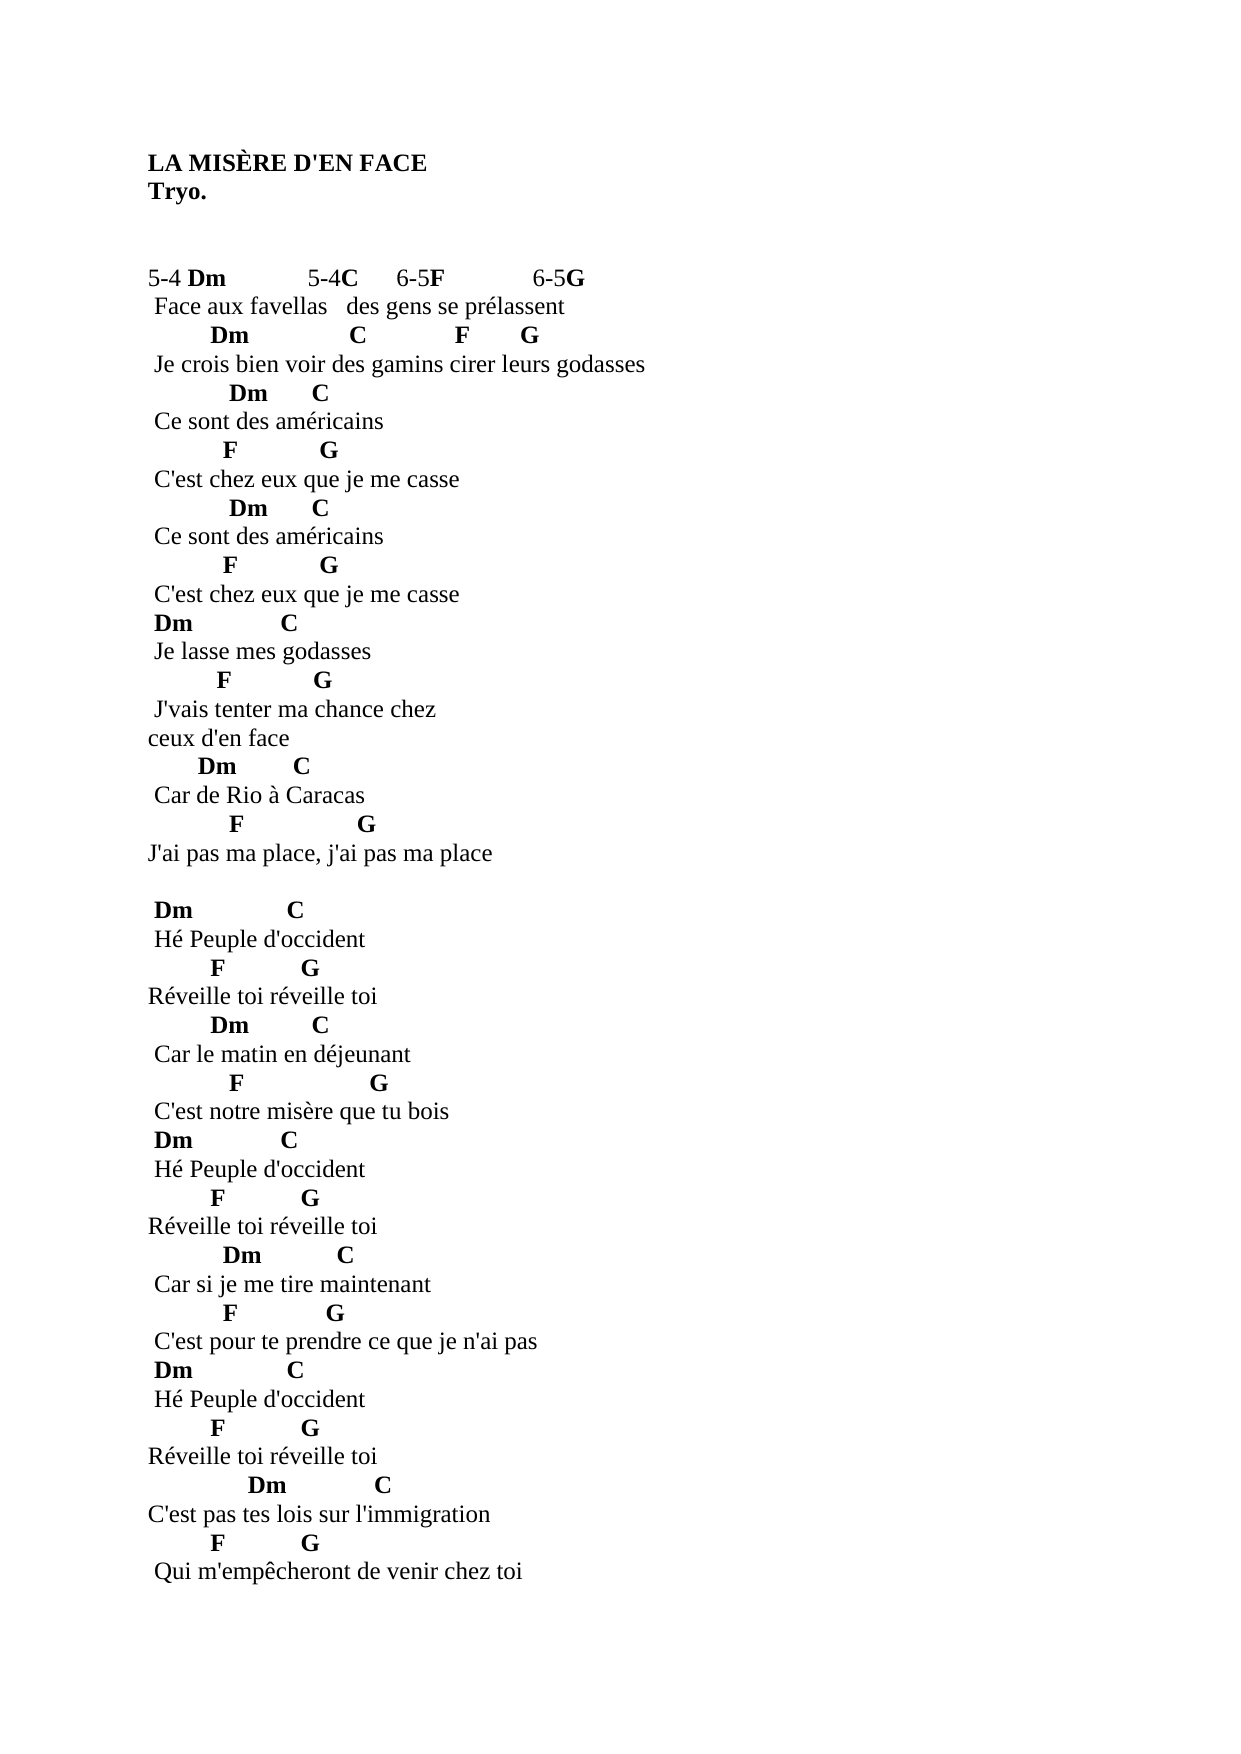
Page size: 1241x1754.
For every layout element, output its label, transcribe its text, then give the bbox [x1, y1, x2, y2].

text Je lasse mes godasses [148, 636, 1093, 665]
text Hé Peuple d'occident [148, 1384, 1093, 1413]
text Dm C [148, 1470, 1093, 1499]
text C'est chez eux que je me casse [148, 464, 1093, 493]
text Dm C F G [148, 320, 1093, 349]
text Dm C [148, 493, 1093, 521]
text Dm C [148, 1010, 1093, 1039]
text F G [148, 1183, 1093, 1211]
text ceux d'en face [148, 723, 1093, 751]
text C'est pour te prendre ce que je n'ai pas [148, 1326, 1093, 1355]
text F G [148, 550, 1093, 579]
text Dm C [148, 608, 1093, 636]
text Réveille toi réveille toi [148, 1211, 1093, 1240]
text Réveille toi réveille toi [148, 1441, 1093, 1470]
text Qui m'empêcheront de venir chez toi [148, 1556, 1093, 1585]
text F G [148, 1413, 1093, 1441]
text F G [148, 1528, 1093, 1556]
text Car si je me tire maintenant [148, 1269, 1093, 1298]
text Dm C [148, 1125, 1093, 1154]
text F G [148, 1068, 1093, 1096]
text J'ai pas ma place, j'ai pas ma place [148, 838, 1093, 866]
text F G [148, 953, 1093, 981]
text Hé Peuple d'occident [148, 1154, 1093, 1183]
text C'est chez eux que je me casse [148, 579, 1093, 608]
text Car de Rio à Caracas [148, 780, 1093, 809]
text Dm C [148, 895, 1093, 924]
text Dm C [148, 751, 1093, 780]
text 5-4 Dm 5-4C 6-5F 6-5G [148, 234, 1093, 291]
text F G [148, 435, 1093, 464]
text J'vais tenter ma chance chez [148, 694, 1093, 723]
text Hé Peuple d'occident [148, 924, 1093, 953]
text LA MISÈRE D'EN FACE [148, 148, 1093, 176]
text Dm C [148, 1355, 1093, 1384]
text Ce sont des américains [148, 521, 1093, 550]
text Tryo. [148, 176, 1093, 205]
text F G [148, 665, 1093, 694]
text Dm C [148, 378, 1093, 406]
text Je crois bien voir des gamins cirer leurs godasses [148, 349, 1093, 378]
text Réveille toi réveille toi [148, 981, 1093, 1010]
text Face aux favellas des gens se prélassent [148, 291, 1093, 320]
text F G [148, 1298, 1093, 1326]
text C'est pas tes lois sur l'immigration [148, 1499, 1093, 1528]
text Ce sont des américains [148, 406, 1093, 435]
text C'est notre misère que tu bois [148, 1096, 1093, 1125]
text F G [148, 809, 1093, 838]
text Car le matin en déjeunant [148, 1039, 1093, 1068]
text Dm C [148, 1240, 1093, 1269]
